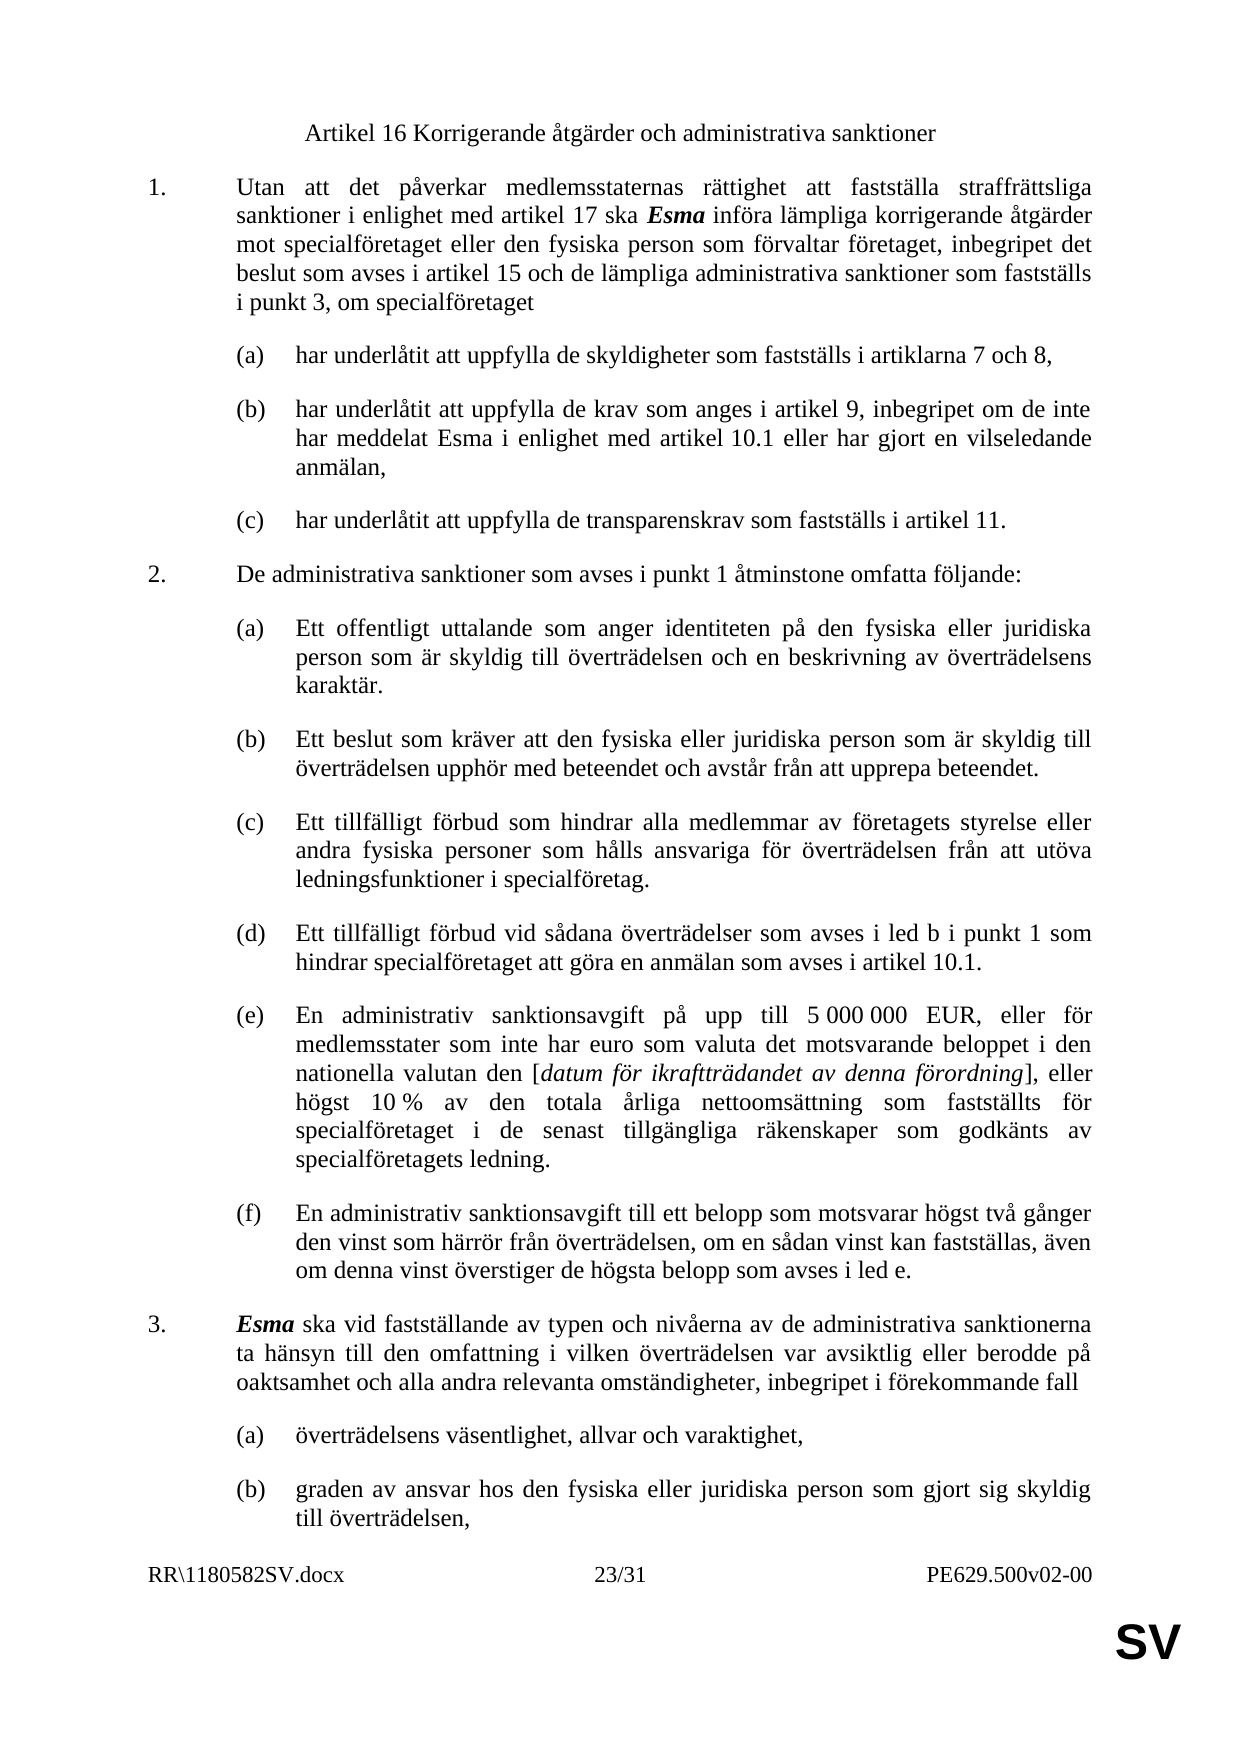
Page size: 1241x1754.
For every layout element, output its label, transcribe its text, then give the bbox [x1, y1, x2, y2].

list (c) Ett tillfälligt förbud som hindrar alla medlemmar av företagets styrelse eller andra fysiska personer som hålls ansvariga för överträdelsen från att utöva ledningsfunktioner i specialföretag. [236, 807, 1092, 893]
list (c) har underlåtit att uppfylla de transparenskrav som fastställs i artikel 11. [236, 506, 1092, 534]
text 2. De administrativa sanktioner som avses i punkt 1 åtminstone omfatta följande: [148, 559, 1092, 588]
text 3. Esma ska vid fastställande av typen och nivåerna av de administrativa sanktionerna ta hänsyn till den omfattning i vilken överträdelsen var avsiktlig eller berodde på oaktsamhet och alla andra relevanta omständigheter, inbegripet i förekommande fall [148, 1309, 1092, 1396]
list (f) En administrativ sanktionsavgift till ett belopp som motsvarar högst två gånger den vinst som härrör från överträdelsen, om en sådan vinst kan fastställas, även om denna vinst överstiger de högsta belopp som avses i led e. [236, 1198, 1092, 1284]
list (a) har underlåtit att uppfylla de skyldigheter som fastställs i artiklarna 7 och 8, [236, 341, 1092, 369]
text Artikel 16 Korrigerande åtgärder och administrativa sanktioner [148, 118, 1092, 147]
list (a) överträdelsens väsentlighet, allvar och varaktighet, [236, 1421, 1092, 1449]
list (b) graden av ansvar hos den fysiska eller juridiska person som gjort sig skyldig till överträdelsen, [236, 1474, 1092, 1532]
list (d) Ett tillfälligt förbud vid sådana överträdelser som avses i led b i punkt 1 som hindrar specialföretaget att göra en anmälan som avses i artikel 10.1. [236, 918, 1092, 976]
list (b) har underlåtit att uppfylla de krav som anges i artikel 9, inbegripet om de inte har meddelat Esma i enlighet med artikel 10.1 eller har gjort en vilseledande anmälan, [236, 394, 1092, 481]
text 1. Utan att det påverkar medlemsstaternas rättighet att fastställa straffrättsliga sanktioner i enlighet med artikel 17 ska Esma införa lämpliga korrigerande åtgärder mot specialföretaget eller den fysiska person som förvaltar företaget, inbegripet det beslut som avses i artikel 15 och de lämpliga administrativa sanktioner som fastställs i punkt 3, om specialföretaget [148, 172, 1092, 316]
list (b) Ett beslut som kräver att den fysiska eller juridiska person som är skyldig till överträdelsen upphör med beteendet och avstår från att upprepa beteendet. [236, 724, 1092, 782]
list (e) En administrativ sanktionsavgift på upp till 5 000 000 EUR, eller för medlemsstater som inte har euro som valuta det motsvarande beloppet i den nationella valutan den [datum för ikraftträdandet av denna förordning], eller högst 10 % av den totala årliga nettoomsättning som fastställts för specialföretaget i de senast tillgängliga räkenskaper som godkänts av specialföretagets ledning. [236, 1001, 1092, 1173]
list (a) Ett offentligt uttalande som anger identiteten på den fysiska eller juridiska person som är skyldig till överträdelsen och en beskrivning av överträdelsens karaktär. [236, 613, 1092, 699]
